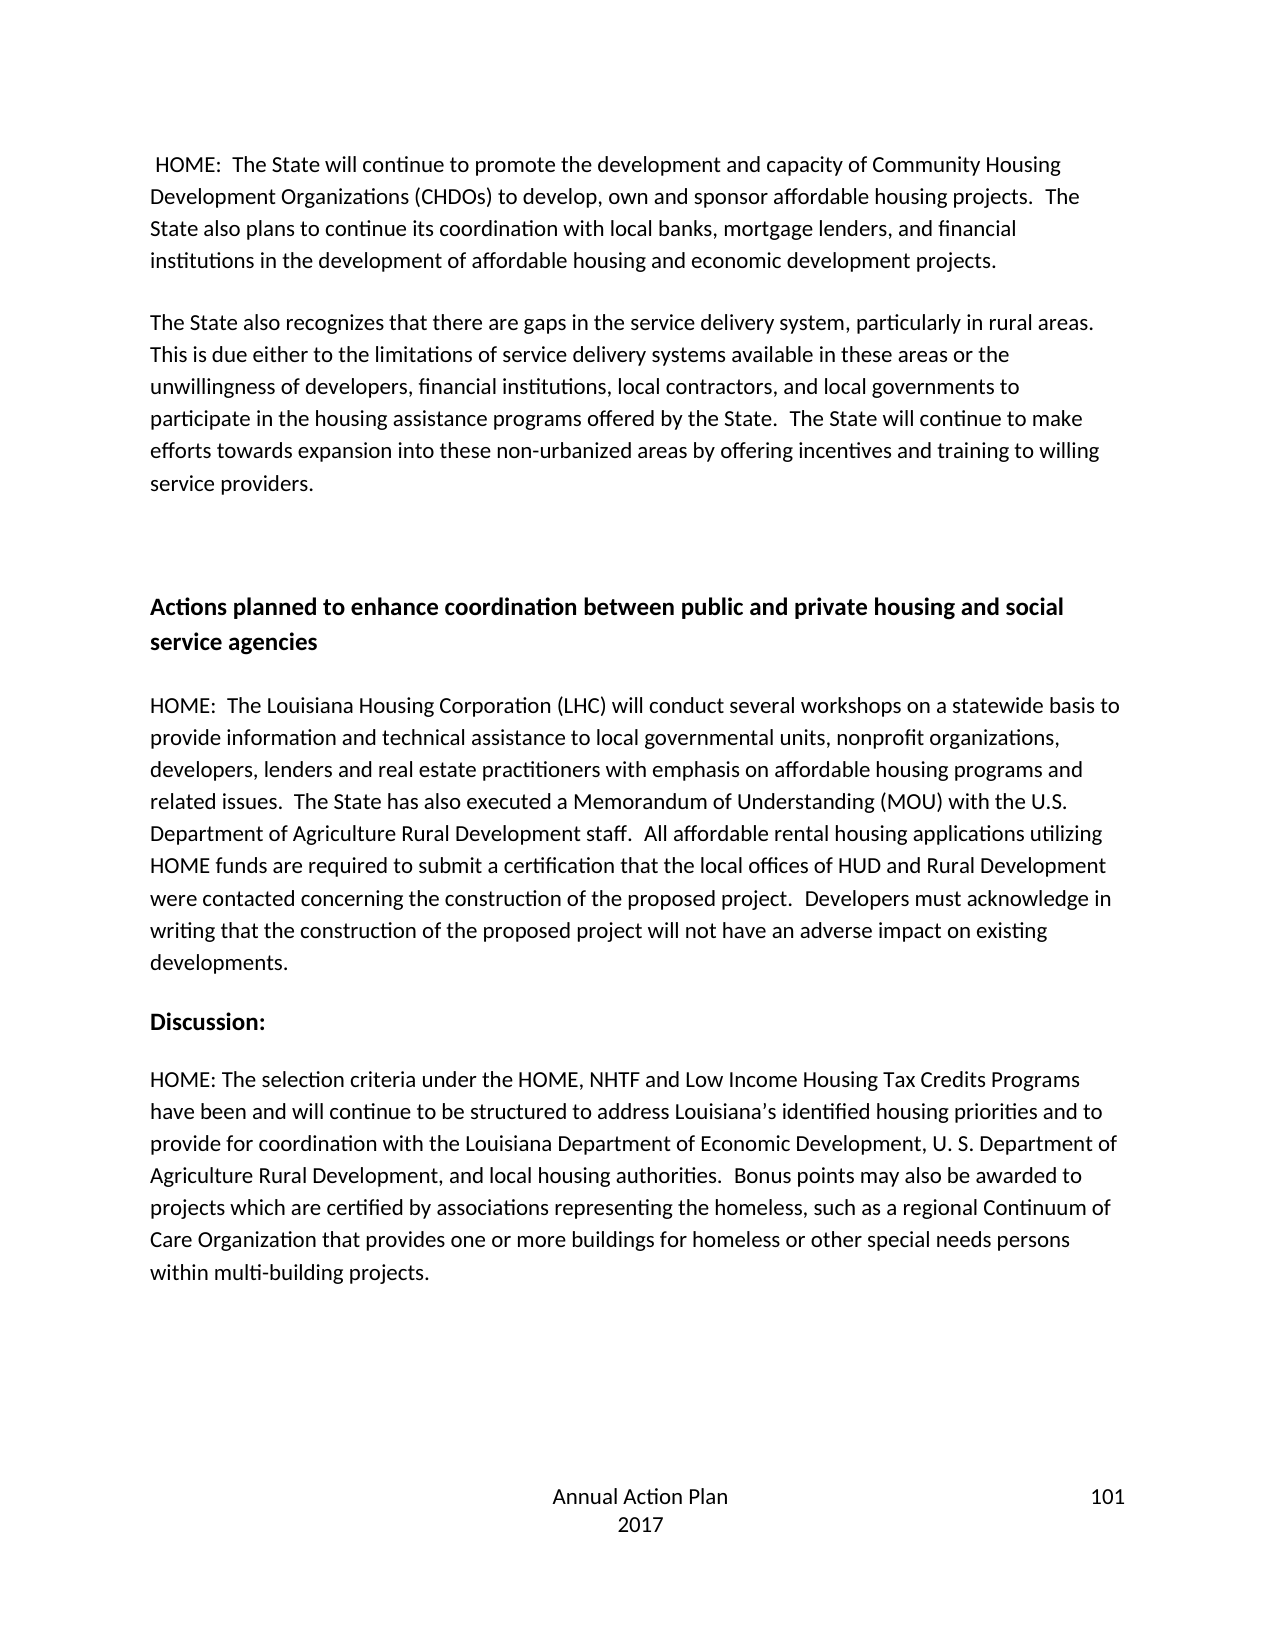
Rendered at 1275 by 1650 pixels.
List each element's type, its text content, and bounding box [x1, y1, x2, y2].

text HOME: The State will continue to promote the development and capacity of Community Housing Development Organizations (CHDOs) to develop, own and sponsor affordable housing projects. The State also plans to continue its coordination with local banks, mortgage lenders, and financial institutions in the development of affordable housing and economic development projects. [150, 150, 1125, 274]
text Discussion: [150, 1009, 1125, 1036]
text HOME: The Louisiana Housing Corporation (LHC) will conduct several workshops on a statewide basis to provide information and technical assistance to local governmental units, nonprofit organizations, developers, lenders and real estate practitioners with emphasis on affordable housing programs and related issues. The State has also executed a Memorandum of Understanding (MOU) with the U.S. Department of Agriculture Rural Development staff. All affordable rental housing applications utilizing HOME funds are required to submit a certification that the local offices of HUD and Rural Development were contacted concerning the construction of the proposed project. Developers must acknowledge in writing that the construction of the proposed project will not have an adverse impact on existing developments. [150, 691, 1125, 976]
text The State also recognizes that there are gaps in the service delivery system, particularly in rural areas. This is due either to the limitations of service delivery systems available in these areas or the unwillingness of developers, financial institutions, local contractors, and local governments to participate in the housing assistance programs offered by the State. The State will continue to make efforts towards expansion into these non-urbanized areas by offering incentives and training to willing service providers. [150, 308, 1125, 497]
text Actions planned to enhance coordination between public and private housing and social service agencies [150, 592, 1125, 657]
text HOME: The selection criteria under the HOME, NHTF and Low Income Housing Tax Credits Programs have been and will continue to be structured to address Louisiana’s identified housing priorities and to provide for coordination with the Louisiana Department of Economic Development, U. S. Department of Agriculture Rural Development, and local housing authorities. Bonus points may also be awarded to projects which are certified by associations representing the homeless, such as a regional Continuum of Care Organization that provides one or more buildings for homeless or other special needs persons within multi-building projects. [150, 1065, 1125, 1286]
